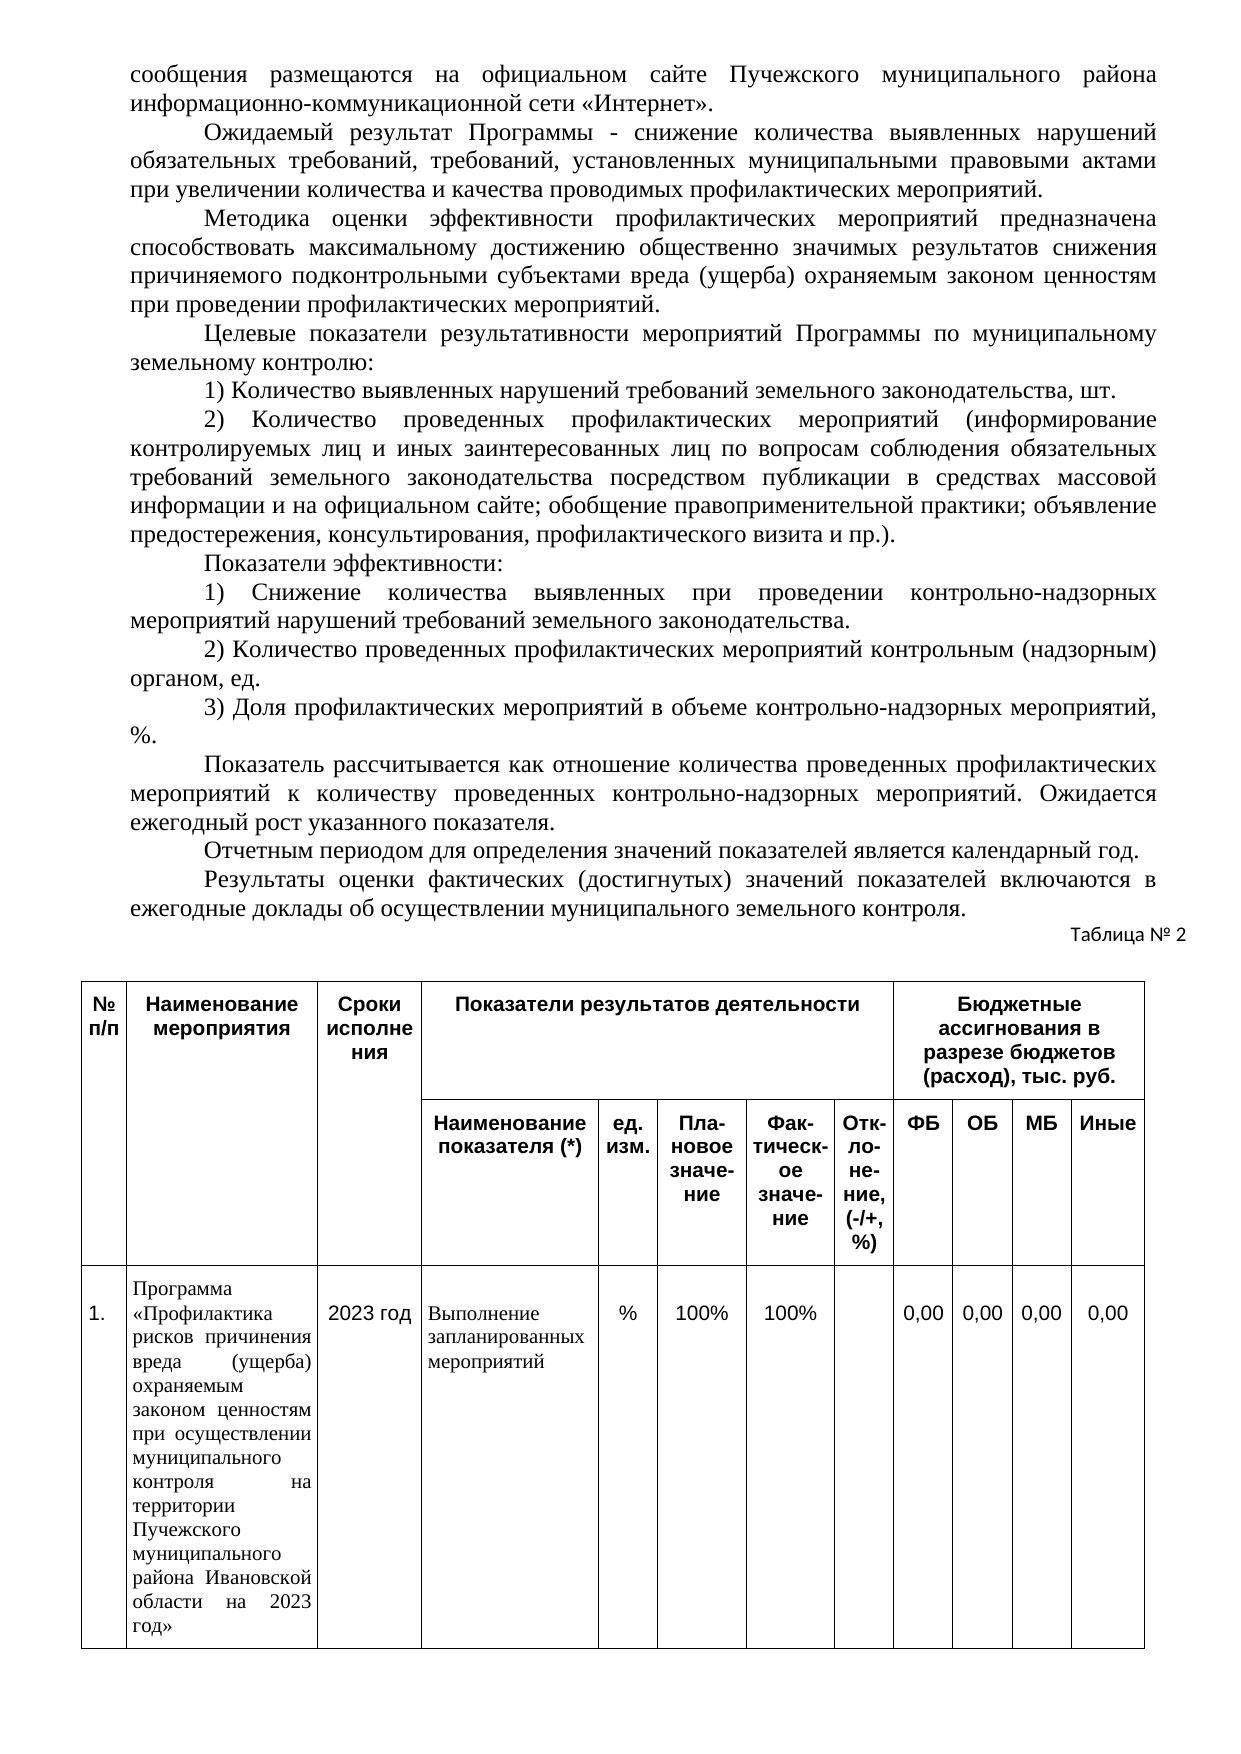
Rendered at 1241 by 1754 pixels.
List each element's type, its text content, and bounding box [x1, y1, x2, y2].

table_cell Отк-ло-не-ние, (-/+, %) [835, 1100, 893, 1265]
table_cell Выполнение запланированных мероприятий [422, 1266, 598, 1648]
table_cell 1. [82, 1266, 126, 1648]
table_cell МБ [1013, 1100, 1071, 1265]
table_cell ед. изм. [599, 1100, 657, 1265]
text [130, 59, 1157, 117]
table_cell [835, 1266, 893, 1648]
table_cell 0,00 [1013, 1266, 1071, 1648]
text Ожидаемый результат Программы - снижение количества выявленных нарушений обязательных требований, требований, установленных муниципальными правовыми актами при увеличении количества и качества проводимых профилактических мероприятий. [130, 117, 1157, 203]
table_cell 100% [658, 1266, 746, 1648]
table_header № п/п [82, 982, 126, 1265]
text Отчетным периодом для определения значений показателей является календарный год. [130, 835, 1157, 864]
text Методика оценки эффективности профилактических мероприятий предназначена способствовать максимальному достижению общественно значимых результатов снижения причиняемого подконтрольными субъектами вреда (ущерба) охраняемым законом ценностям при проведении профилактических мероприятий. [130, 203, 1157, 318]
text Результаты оценки фактических (достигнутых) значений показателей включаются в ежегодные доклады об осуществлении муниципального земельного контроля. [130, 864, 1157, 922]
table_header Наименование мероприятия [127, 982, 317, 1265]
table_header Показатели результатов деятельности [422, 982, 893, 1099]
table_cell Программа «Профилактика рисков причинения вреда (ущерба) охраняемым законом ценностям при осуществлении муниципального контроля на территории Пучежского муниципального района Ивановской области на 2023 год» [127, 1266, 317, 1648]
text 1) Количество выявленных нарушений требований земельного законодательства, шт. [130, 375, 1157, 404]
table_cell Наименование показателя (*) [422, 1100, 598, 1265]
table_cell 0,00 [953, 1266, 1012, 1648]
table_cell % [599, 1266, 657, 1648]
table_cell ОБ [953, 1100, 1012, 1265]
text Показатели эффективности: [130, 548, 1157, 577]
text 1) Снижение количества выявленных при проведении контрольно-надзорных мероприятий нарушений требований земельного законодательства. [130, 577, 1157, 634]
table_cell Фак-тическ-ое значе-ние [747, 1100, 834, 1265]
text 2) Количество проведенных профилактических мероприятий (информирование контролируемых лиц и иных заинтересованных лиц по вопросам соблюдения обязательных требований земельного законодательства посредством публикации в средствах массовой информации и на официальном сайте; обобщение правоприменительной практики; объявление предостережения, консультирования, профилактического визита и пр.). [130, 404, 1157, 548]
table_cell ФБ [894, 1100, 952, 1265]
table_cell 100% [747, 1266, 834, 1648]
table_cell 0,00 [894, 1266, 952, 1648]
text Таблица № 2 [130, 922, 1186, 947]
table_cell Пла-новое значе-ние [658, 1100, 746, 1265]
table_header Сроки исполнения [318, 982, 421, 1265]
table_cell 0,00 [1072, 1266, 1144, 1648]
text Целевые показатели результативности мероприятий Программы по муниципальному земельному контролю: [130, 318, 1157, 375]
table_header Бюджетные ассигнования в разрезе бюджетов (расход), тыс. руб. [894, 982, 1144, 1099]
table_cell Иные [1072, 1100, 1144, 1265]
text Показатель рассчитывается как отношение количества проведенных профилактических мероприятий к количеству проведенных контрольно-надзорных мероприятий. Ожидается ежегодный рост указанного показателя. [130, 749, 1157, 835]
text 3) Доля профилактических мероприятий в объеме контрольно-надзорных мероприятий, %. [130, 692, 1157, 749]
text 2) Количество проведенных профилактических мероприятий контрольным (надзорным) органом, ед. [130, 634, 1157, 692]
table_cell 2023 год [318, 1266, 421, 1648]
